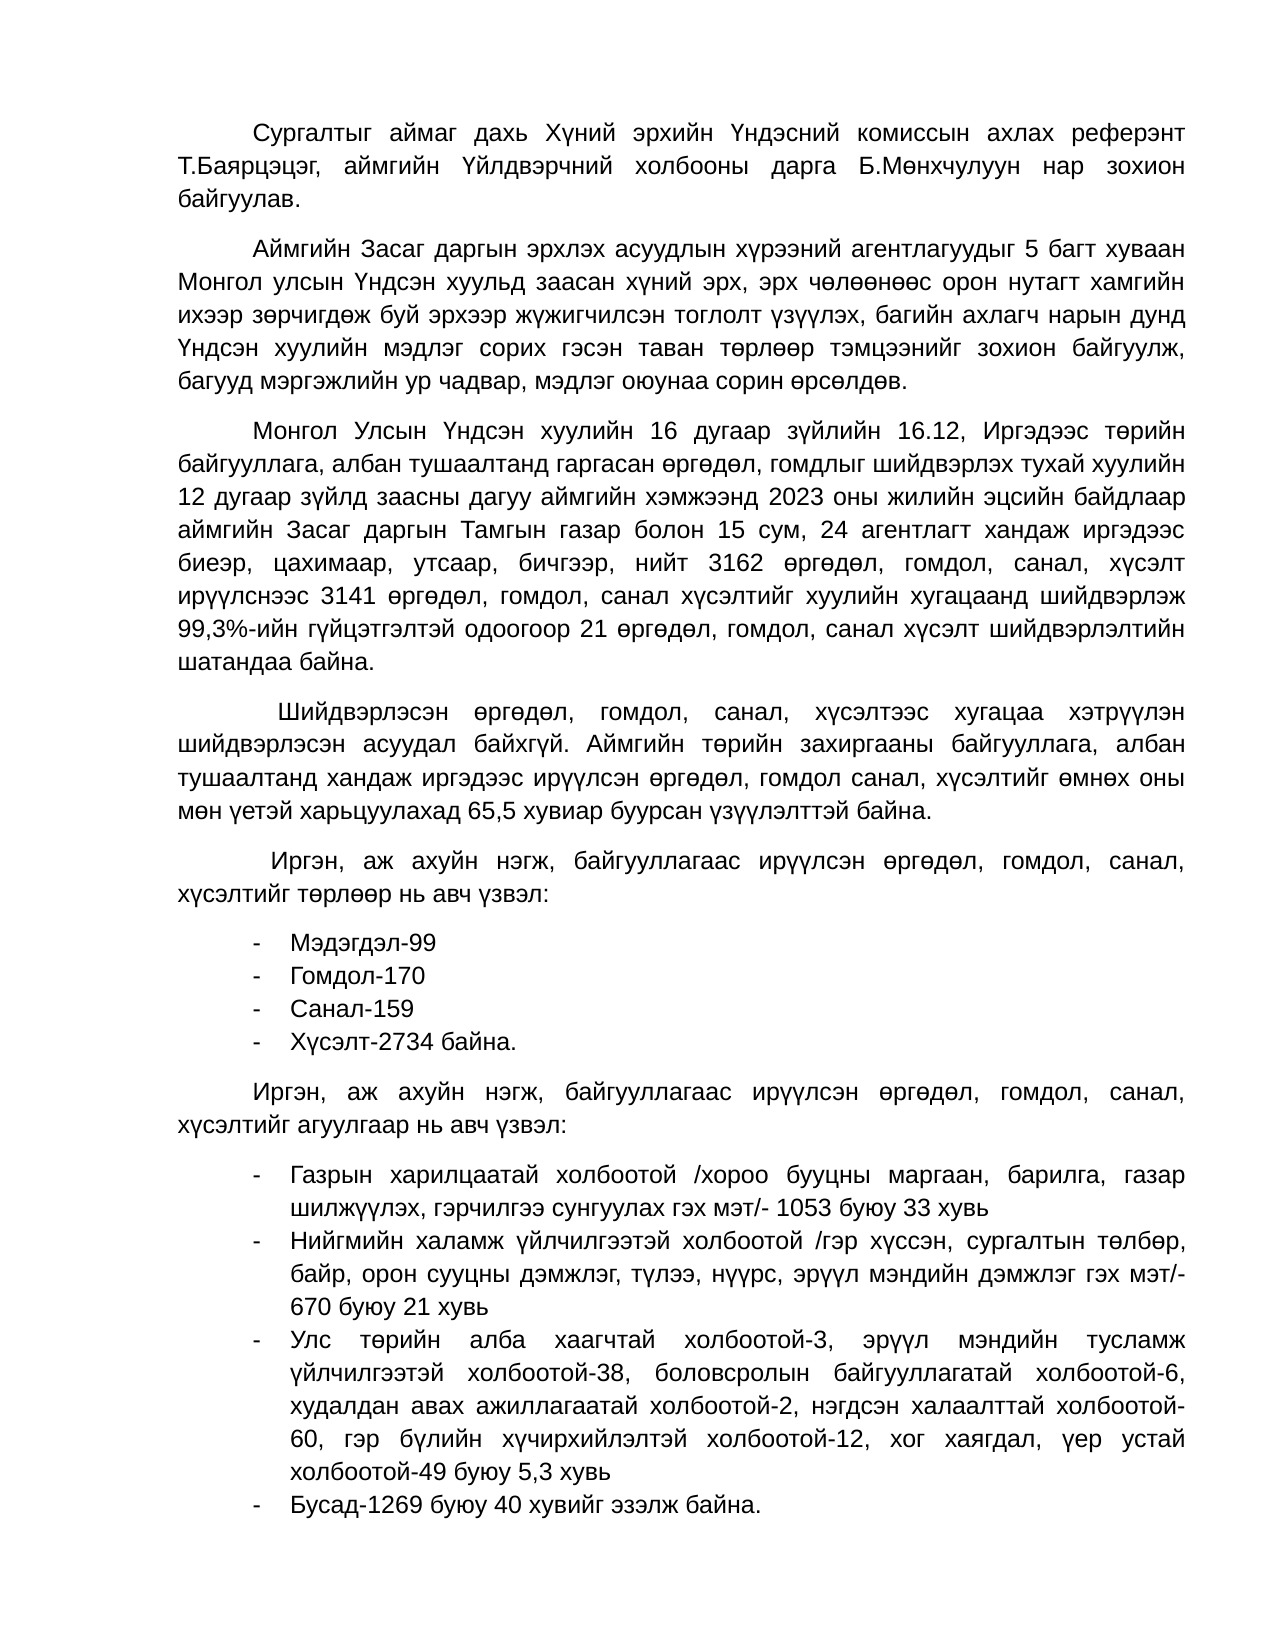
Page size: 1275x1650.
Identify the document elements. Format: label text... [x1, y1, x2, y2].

list Бусад-1269 буюу 40 хувийг эзэлж байна. [252, 1490, 1186, 1519]
list Улс төрийн алба хаагчтай холбоотой-3, эрүүл мэндийн тусламж үйлчилгээтэй холбоотой-38, боловсролын байгууллагатай холбоотой-6, худалдан авах ажиллагаатай холбоотой-2, нэгдсэн халаалттай холбоотой-60, гэр бүлийн хүчирхийлэлтэй холбоотой-12, хог хаягдал, үер устай холбоотой-49 буюу 5,3 хувь [252, 1325, 1186, 1486]
list Гомдол-170 [252, 961, 1186, 990]
text Иргэн, аж ахуйн нэгж, байгууллагаас ирүүлсэн өргөдөл, гомдол, санал, хүсэлтийг төрлөөр нь авч үзвэл: [177, 846, 1186, 907]
text Аймгийн Засаг даргын эрхлэх асуудлын хүрээний агентлагуудыг 5 багт хуваан Монгол улсын Үндсэн хуульд заасан хүний эрх, эрх чөлөөнөөс орон нутагт хамгийн ихээр зөрчигдөж буй эрхээр жүжигчилсэн тоглолт үзүүлэх, багийн ахлагч нарын дунд Үндсэн хуулийн мэдлэг сорих гэсэн таван төрлөөр тэмцээнийг зохион байгуулж, багууд мэргэжлийн ур чадвар, мэдлэг оюунаа сорин өрсөлдөв. [177, 234, 1186, 395]
text Иргэн, аж ахуйн нэгж, байгууллагаас ирүүлсэн өргөдөл, гомдол, санал, хүсэлтийг агуулгаар нь авч үзвэл: [177, 1077, 1186, 1139]
list Нийгмийн халамж үйлчилгээтэй холбоотой /гэр хүссэн, сургалтын төлбөр, байр, орон сууцны дэмжлэг, түлээ, нүүрс, эрүүл мэндийн дэмжлэг гэх мэт/-670 буюу 21 хувь [252, 1226, 1186, 1321]
list Мэдэгдэл-99 [252, 928, 1186, 957]
text Монгол Улсын Үндсэн хуулийн 16 дугаар зүйлийн 16.12, Иргэдээс төрийн байгууллага, албан тушаалтанд гаргасан өргөдөл, гомдлыг шийдвэрлэх тухай хуулийн 12 дугаар зүйлд заасны дагуу аймгийн хэмжээнд 2023 оны жилийн эцсийн байдлаар аймгийн Засаг даргын Тамгын газар болон 15 сум, 24 агентлагт хандаж иргэдээс биеэр, цахимаар, утсаар, бичгээр, нийт 3162 өргөдөл, гомдол, санал, хүсэлт ирүүлснээс 3141 өргөдөл, гомдол, санал хүсэлтийг хуулийн хугацаанд шийдвэрлэж 99,3%-ийн гүйцэтгэлтэй одоогоор 21 өргөдөл, гомдол, санал хүсэлт шийдвэрлэлтийн шатандаа байна. [177, 416, 1186, 515]
list Газрын харилцаатай холбоотой /хороо бууцны маргаан, барилга, газар шилжүүлэх, гэрчилгээ сунгуулах гэх мэт/- 1053 буюу 33 хувь [252, 1160, 1186, 1222]
list Санал-159 [252, 994, 1186, 1023]
list Хүсэлт-2734 байна. [252, 1027, 1186, 1056]
text Монгол Улсын Үндсэн хуулийн 16 дугаар зүйлийн 16.12, Иргэдээс төрийн байгууллага, албан тушаалтанд гаргасан өргөдөл, гомдлыг шийдвэрлэх тухай хуулийн 12 дугаар зүйлд заасны дагуу аймгийн хэмжээнд 2023 оны жилийн эцсийн байдлаар аймгийн Засаг даргын Тамгын газар болон 15 сум, 24 агентлагт хандаж иргэдээс биеэр, цахимаар, утсаар, бичгээр, нийт 3162 өргөдөл, гомдол, санал, хүсэлт ирүүлснээс 3141 өргөдөл, гомдол, санал хүсэлтийг хуулийн хугацаанд шийдвэрлэж 99,3%-ийн гүйцэтгэлтэй одоогоор 21 өргөдөл, гомдол, санал хүсэлт шийдвэрлэлтийн шатандаа байна. [177, 642, 1186, 676]
text Сургалтыг аймаг дахь Хүний эрхийн Үндэсний комиссын ахлах реферэнт Т.Баярцэцэг, аймгийн Үйлдвэрчний холбооны дарга Б.Мөнхчулуун нар зохион байгуулав. [177, 118, 1186, 213]
text Шийдвэрлэсэн өргөдөл, гомдол, санал, хүсэлтээс хугацаа хэтрүүлэн шийдвэрлэсэн асуудал байхгүй. Аймгийн төрийн захиргааны байгууллага, албан тушаалтанд хандаж иргэдээс ирүүлсэн өргөдөл, гомдол санал, хүсэлтийг өмнөх оны мөн үетэй харьцуулахад 65,5 хувиар буурсан үзүүлэлттэй байна. [177, 696, 1186, 825]
